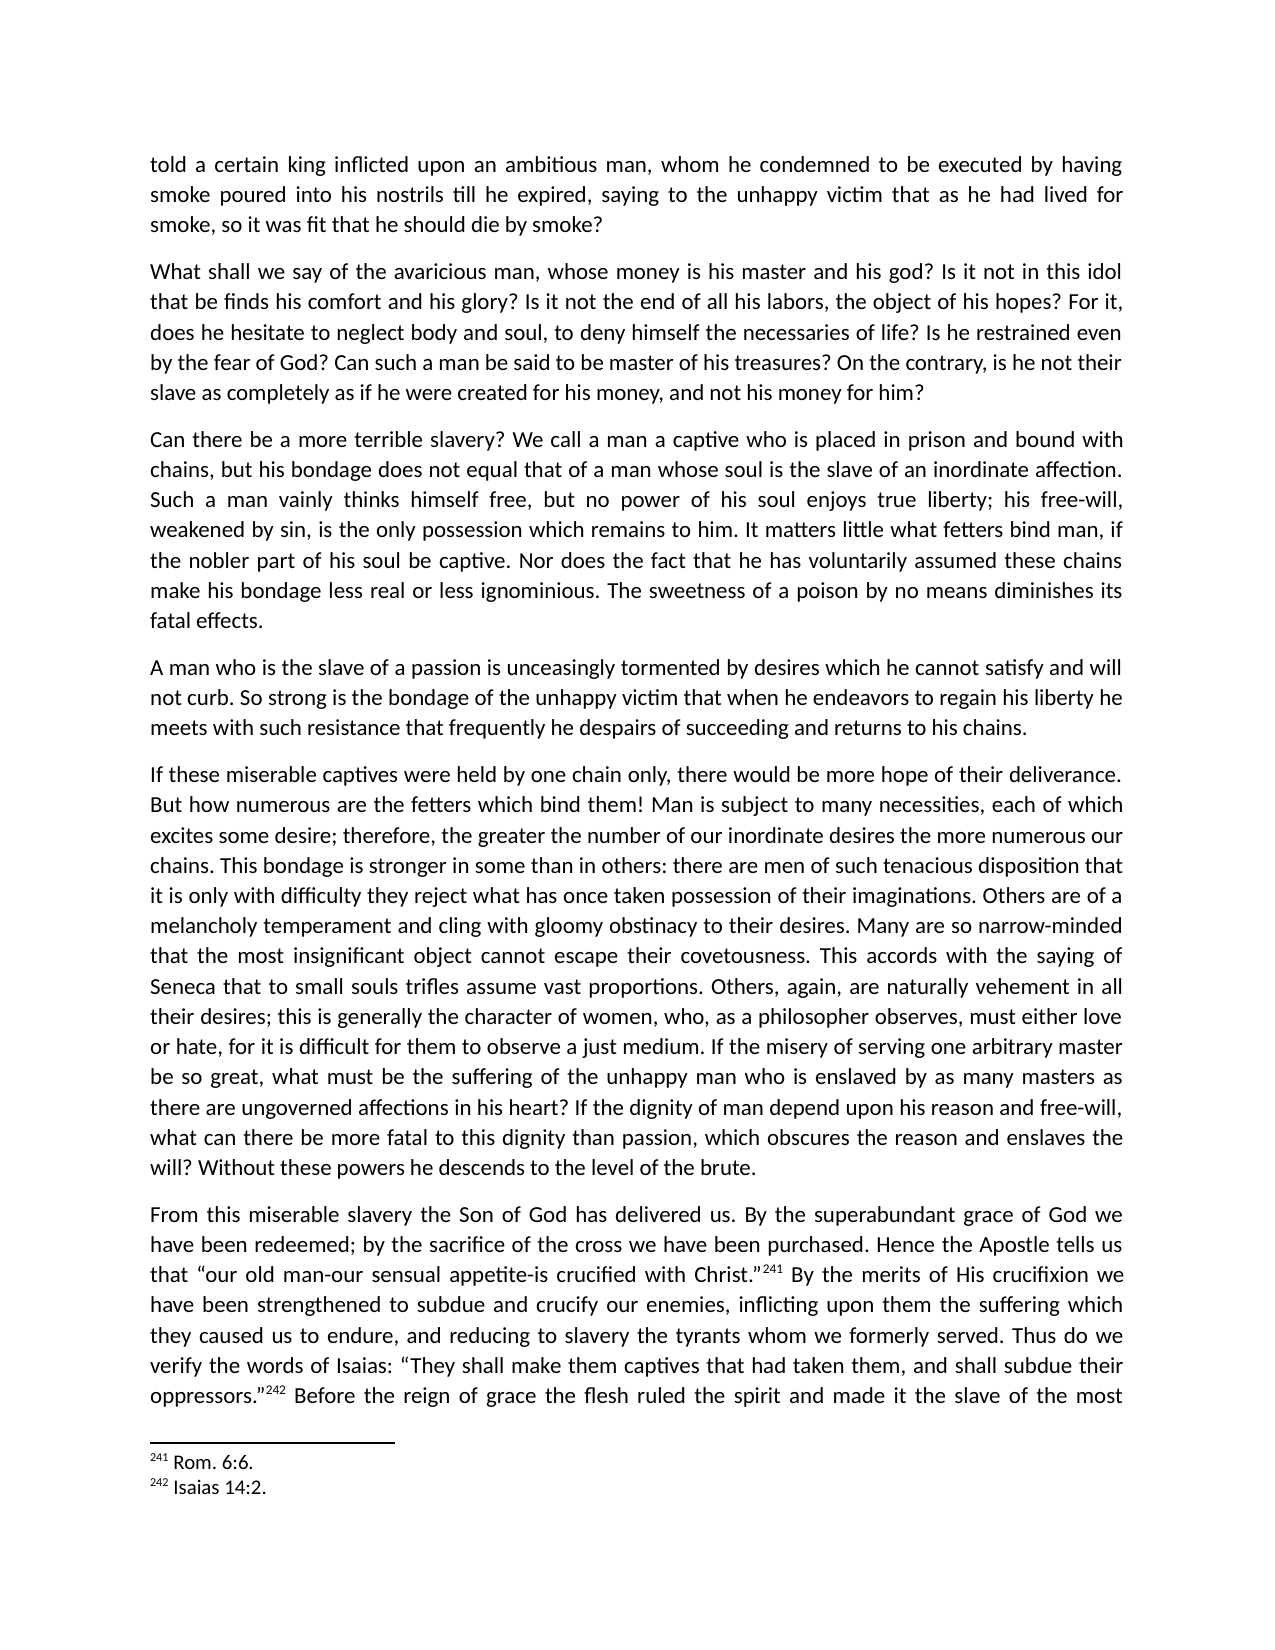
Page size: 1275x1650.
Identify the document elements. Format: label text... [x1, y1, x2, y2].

text Can there be a more terrible slavery? We call a man a captive who is placed in prison and bound with chains, but his bondage does not equal that of a man whose soul is the slave of an inordinate affection. Such a man vainly thinks himself free, but no power of his soul enjoys true liberty; his free-will, weakened by sin, is the only possession which remains to him. It matters little what fetters bind man, if the nobler part of his soul be captive. Nor does the fact that he has voluntarily assumed these chains make his bondage less real or less ignominious. The sweetness of a poison by no means diminishes its fatal effects. [150, 425, 1125, 634]
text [150, 1200, 1125, 1409]
text What shall we say of the avaricious man, whose money is his master and his god? Is it not in this idol that be finds his comfort and his glory? Is it not the end of all his labors, the object of his hopes? For it, does he hesitate to neglect body and soul, to deny himself the necessaries of life? Is he restrained even by the fear of God? Can such a man be said to be master of his treasures? On the contrary, is he not their slave as completely as if he were created for his money, and not his money for him? [150, 257, 1125, 406]
text If these miserable captives were held by one chain only, there would be more hope of their deliverance. But how numerous are the fetters which bind them! Man is subject to many necessities, each of which excites some desire; therefore, the greater the number of our inordinate desires the more numerous our chains. This bondage is stronger in some than in others: there are men of such tenacious disposition that it is only with difficulty they reject what has once taken possession of their imaginations. Others are of a melancholy temperament and cling with gloomy obstinacy to their desires. Many are so narrow-minded that the most insignificant object cannot escape their covetousness. This accords with the saying of Seneca that to small souls trifles assume vast proportions. Others, again, are naturally vehement in all their desires; this is generally the character of women, who, as a philosopher observes, must either love or hate, for it is difficult for them to observe a just medium. If the misery of serving one arbitrary master be so great, what must be the suffering of the unhappy man who is enslaved by as many masters as there are ungoverned affections in his heart? If the dignity of man depend upon his reason and free-will, what can there be more fatal to this dignity than passion, which obscures the reason and enslaves the will? Without these powers he descends to the level of the brute. [150, 760, 1125, 1181]
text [150, 150, 1125, 238]
text A man who is the slave of a passion is unceasingly tormented by desires which he cannot satisfy and will not curb. So strong is the bondage of the unhappy victim that when he endeavors to regain his liberty he meets with such resistance that frequently he despairs of succeeding and returns to his chains. [150, 653, 1125, 742]
